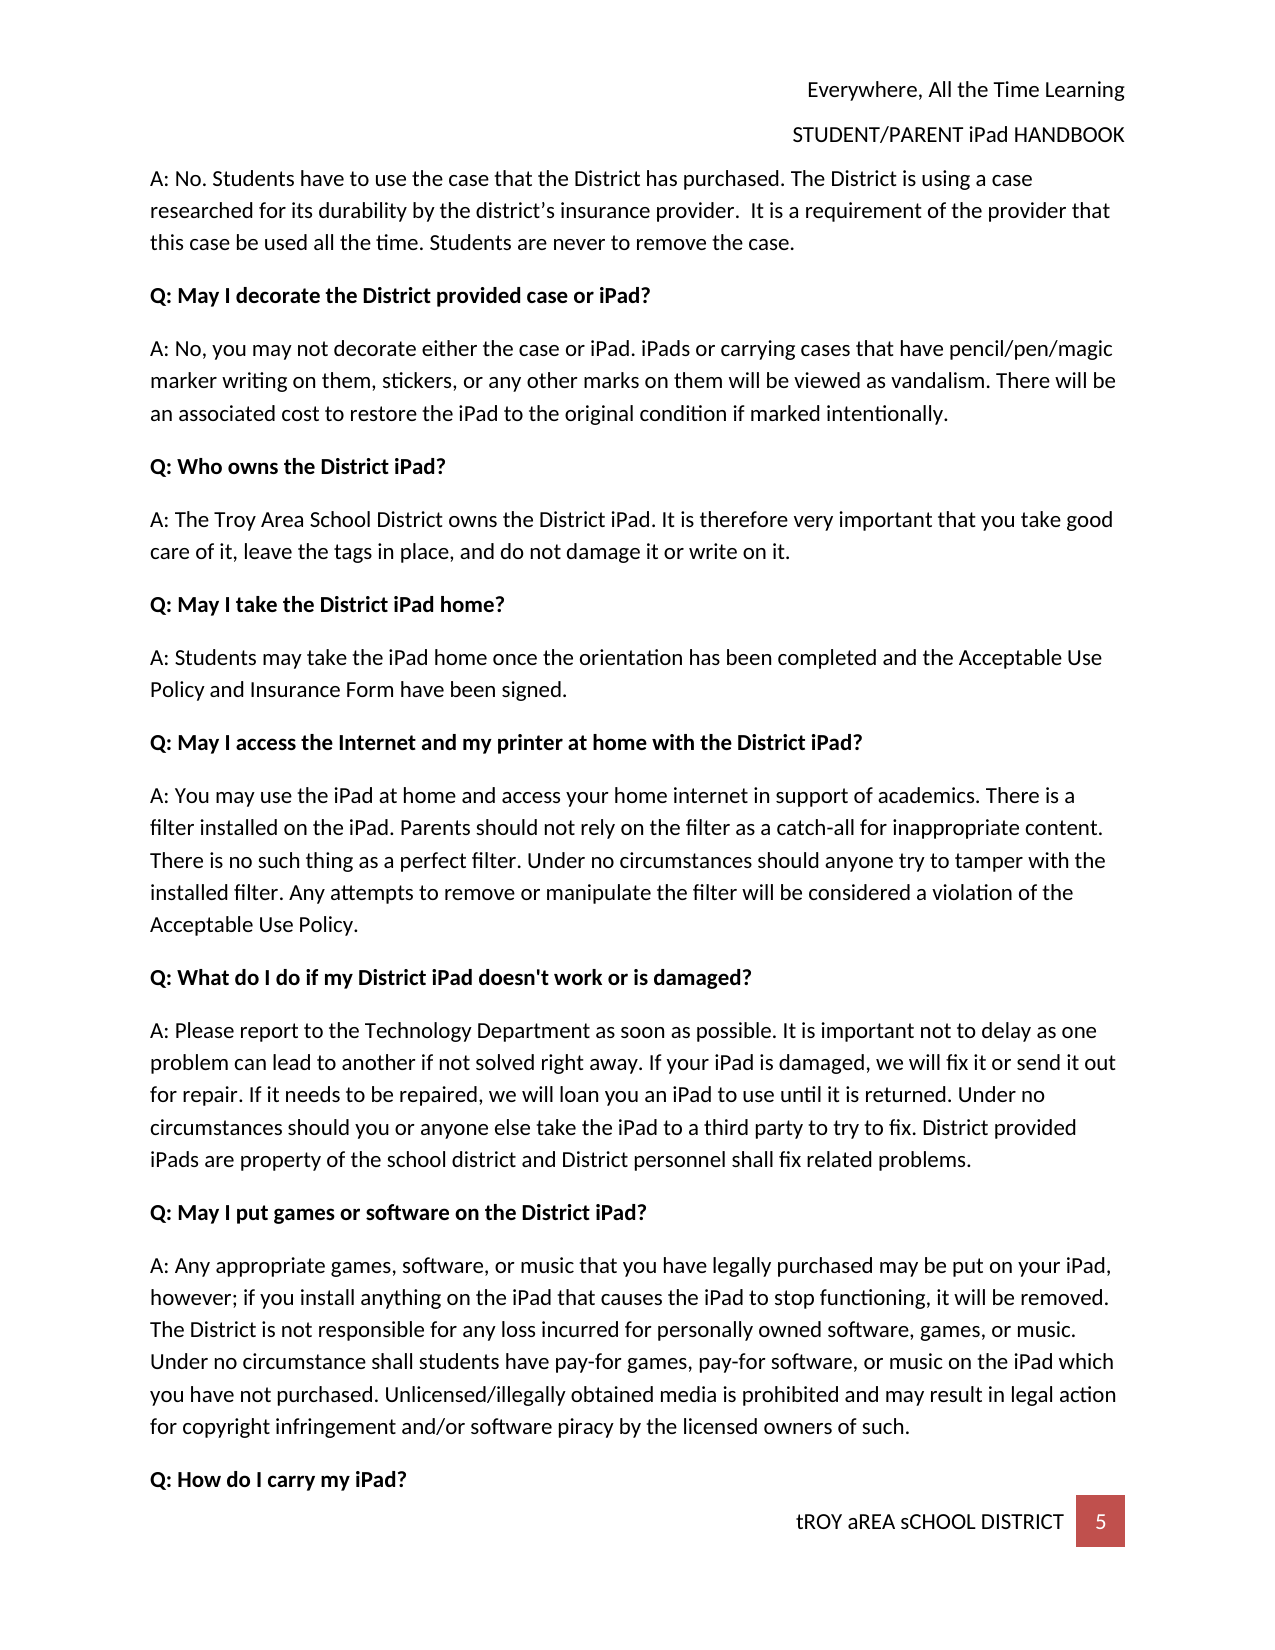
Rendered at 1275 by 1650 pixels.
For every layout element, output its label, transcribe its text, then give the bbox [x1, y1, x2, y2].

text A: The Troy Area School District owns the District iPad. It is therefore very important that you take good care of it, leave the tags in place, and do not damage it or write on it. [150, 505, 1125, 565]
text Q: May I put games or software on the District iPad? [150, 1198, 1125, 1226]
text Q: May I take the District iPad home? [150, 590, 1125, 618]
text A: You may use the iPad at home and access your home internet in support of academics. There is a filter installed on the iPad. Parents should not rely on the filter as a catch-all for inappropriate content. There is no such thing as a perfect filter. Under no circumstances should anyone try to tamper with the installed filter. Any attempts to remove or manipulate the filter will be considered a violation of the Acceptable Use Policy. [150, 781, 1125, 938]
text A: Any appropriate games, software, or music that you have legally purchased may be put on your iPad, however; if you install anything on the iPad that causes the iPad to stop functioning, it will be removed. The District is not responsible for any loss incurred for personally owned software, games, or music. Under no circumstance shall students have pay-for games, pay-for software, or music on the iPad which you have not purchased. Unlicensed/illegally obtained media is prohibited and may result in legal action for copyright infringement and/or software piracy by the licensed owners of such. [150, 1251, 1125, 1440]
text Q: May I access the Internet and my printer at home with the District iPad? [150, 728, 1125, 756]
text A: No, you may not decorate either the case or iPad. iPads or carrying cases that have pencil/pen/magic marker writing on them, stickers, or any other marks on them will be viewed as vandalism. There will be an associated cost to restore the iPad to the original condition if marked intentionally. [150, 334, 1125, 427]
text Q: Who owns the District iPad? [150, 452, 1125, 480]
text A: No. Students have to use the case that the District has purchased. The District is using a case researched for its durability by the district’s insurance provider. It is a requirement of the provider that this case be used all the time. Students are never to remove the case. [150, 164, 1125, 256]
text Q: How do I carry my iPad? [150, 1465, 1125, 1493]
text Q: May I decorate the District provided case or iPad? [150, 281, 1125, 309]
text A: Students may take the iPad home once the orientation has been completed and the Acceptable Use Policy and Insurance Form have been signed. [150, 643, 1125, 703]
text Q: What do I do if my District iPad doesn't work or is damaged? [150, 963, 1125, 991]
text A: Please report to the Technology Department as soon as possible. It is important not to delay as one problem can lead to another if not solved right away. If your iPad is damaged, we will fix it or send it out for repair. If it needs to be repaired, we will loan you an iPad to use until it is returned. Under no circumstances should you or anyone else take the iPad to a third party to try to fix. District provided iPads are property of the school district and District personnel shall fix related problems. [150, 1016, 1125, 1173]
